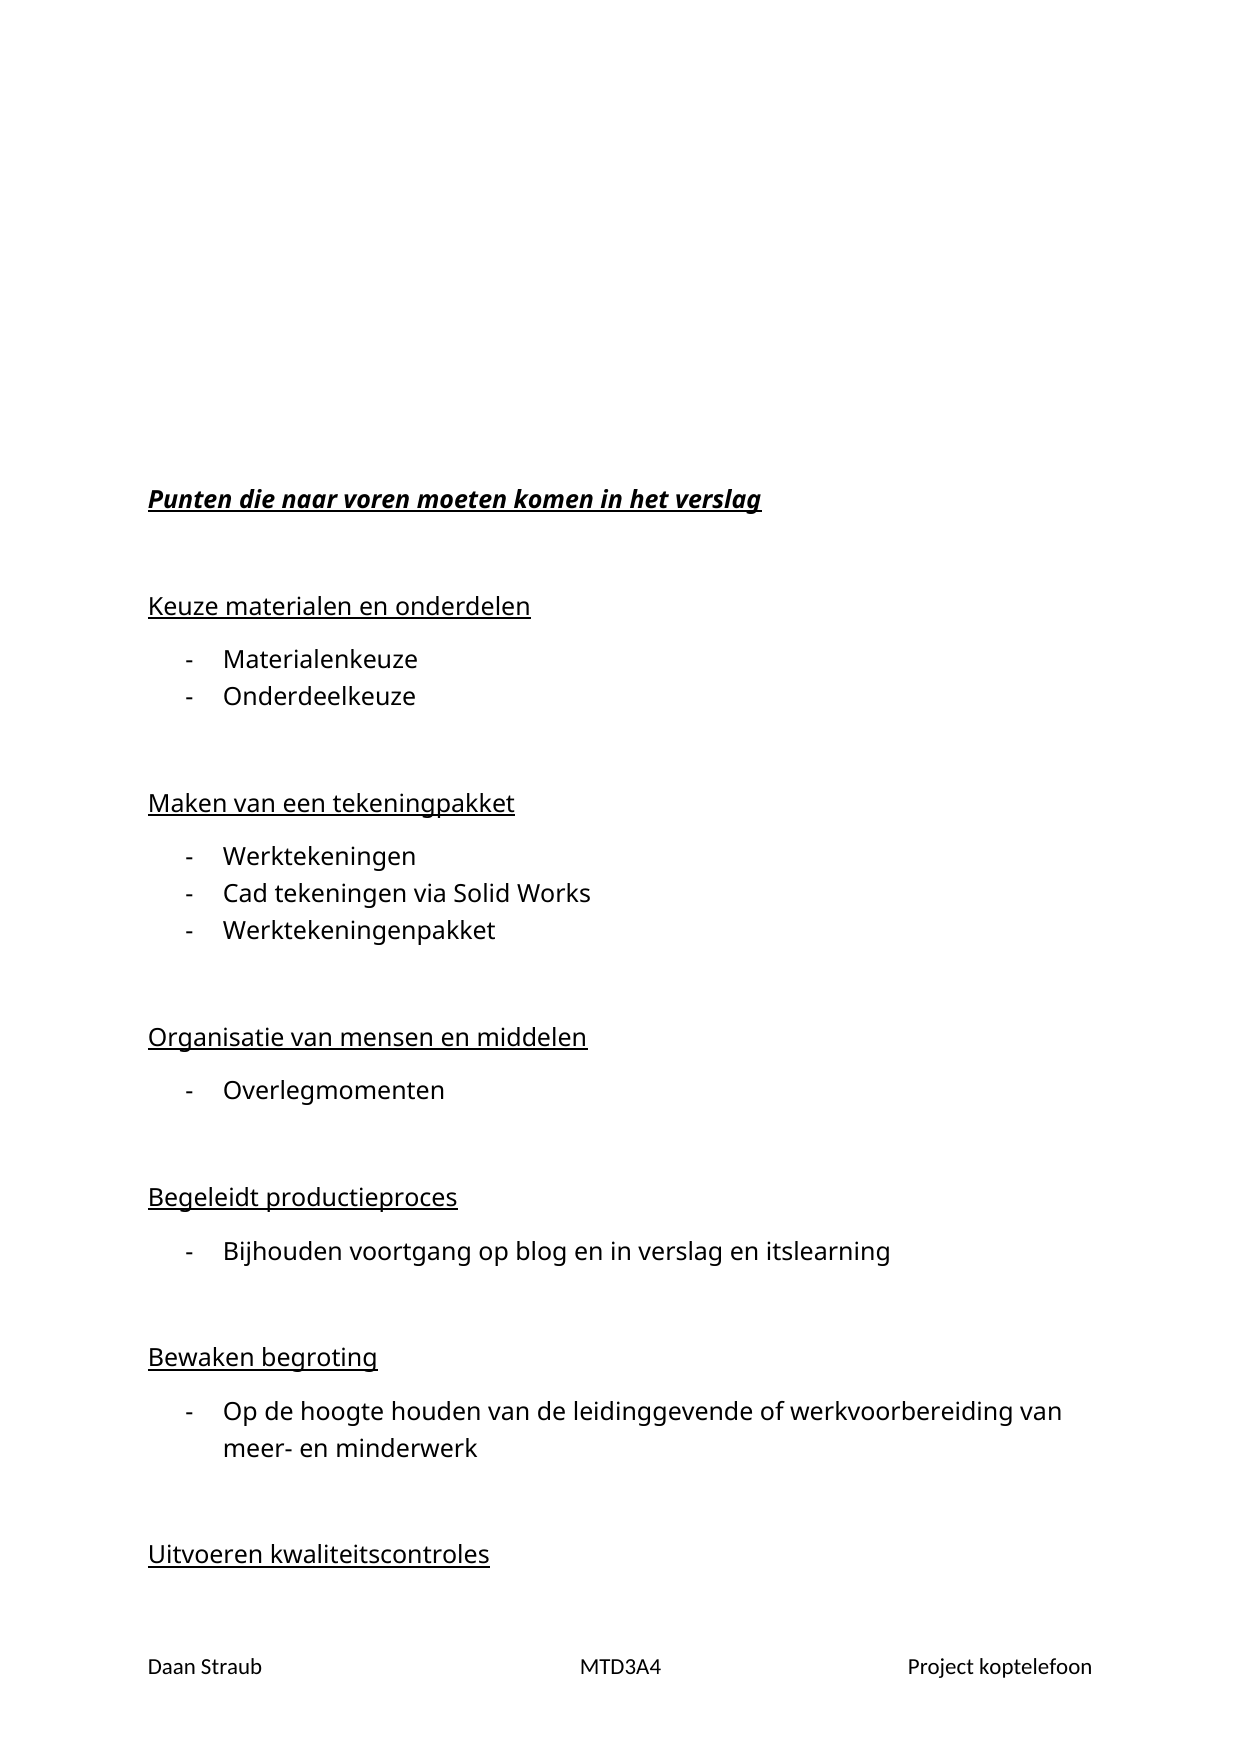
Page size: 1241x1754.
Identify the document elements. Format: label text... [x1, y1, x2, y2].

text Keuze materialen en onderdelen [148, 588, 1093, 622]
list Overlegmomenten [185, 1073, 1093, 1107]
list Bijhouden voortgang op blog en in verslag en itslearning [185, 1233, 1093, 1267]
list Werktekeningen [185, 839, 1093, 873]
list Op de hoogte houden van de leidinggevende of werkvoorbereiding van meer- en minderwerk [185, 1393, 1093, 1464]
text Organisatie van mensen en middelen [148, 1019, 1093, 1053]
list Materialenkeuze [185, 642, 1093, 676]
text Uitvoeren kwaliteitscontroles [148, 1537, 1093, 1571]
text Bewaken begroting [148, 1340, 1093, 1374]
list Werktekeningenpakket [185, 912, 1093, 947]
text Punten die naar voren moeten komen in het verslag [148, 482, 1093, 516]
text Maken van een tekeningpakket [148, 786, 1093, 819]
text Begeleidt productieproces [148, 1180, 1093, 1214]
list Onderdeelkeuze [185, 679, 1093, 713]
list Cad tekeningen via Solid Works [185, 876, 1093, 910]
